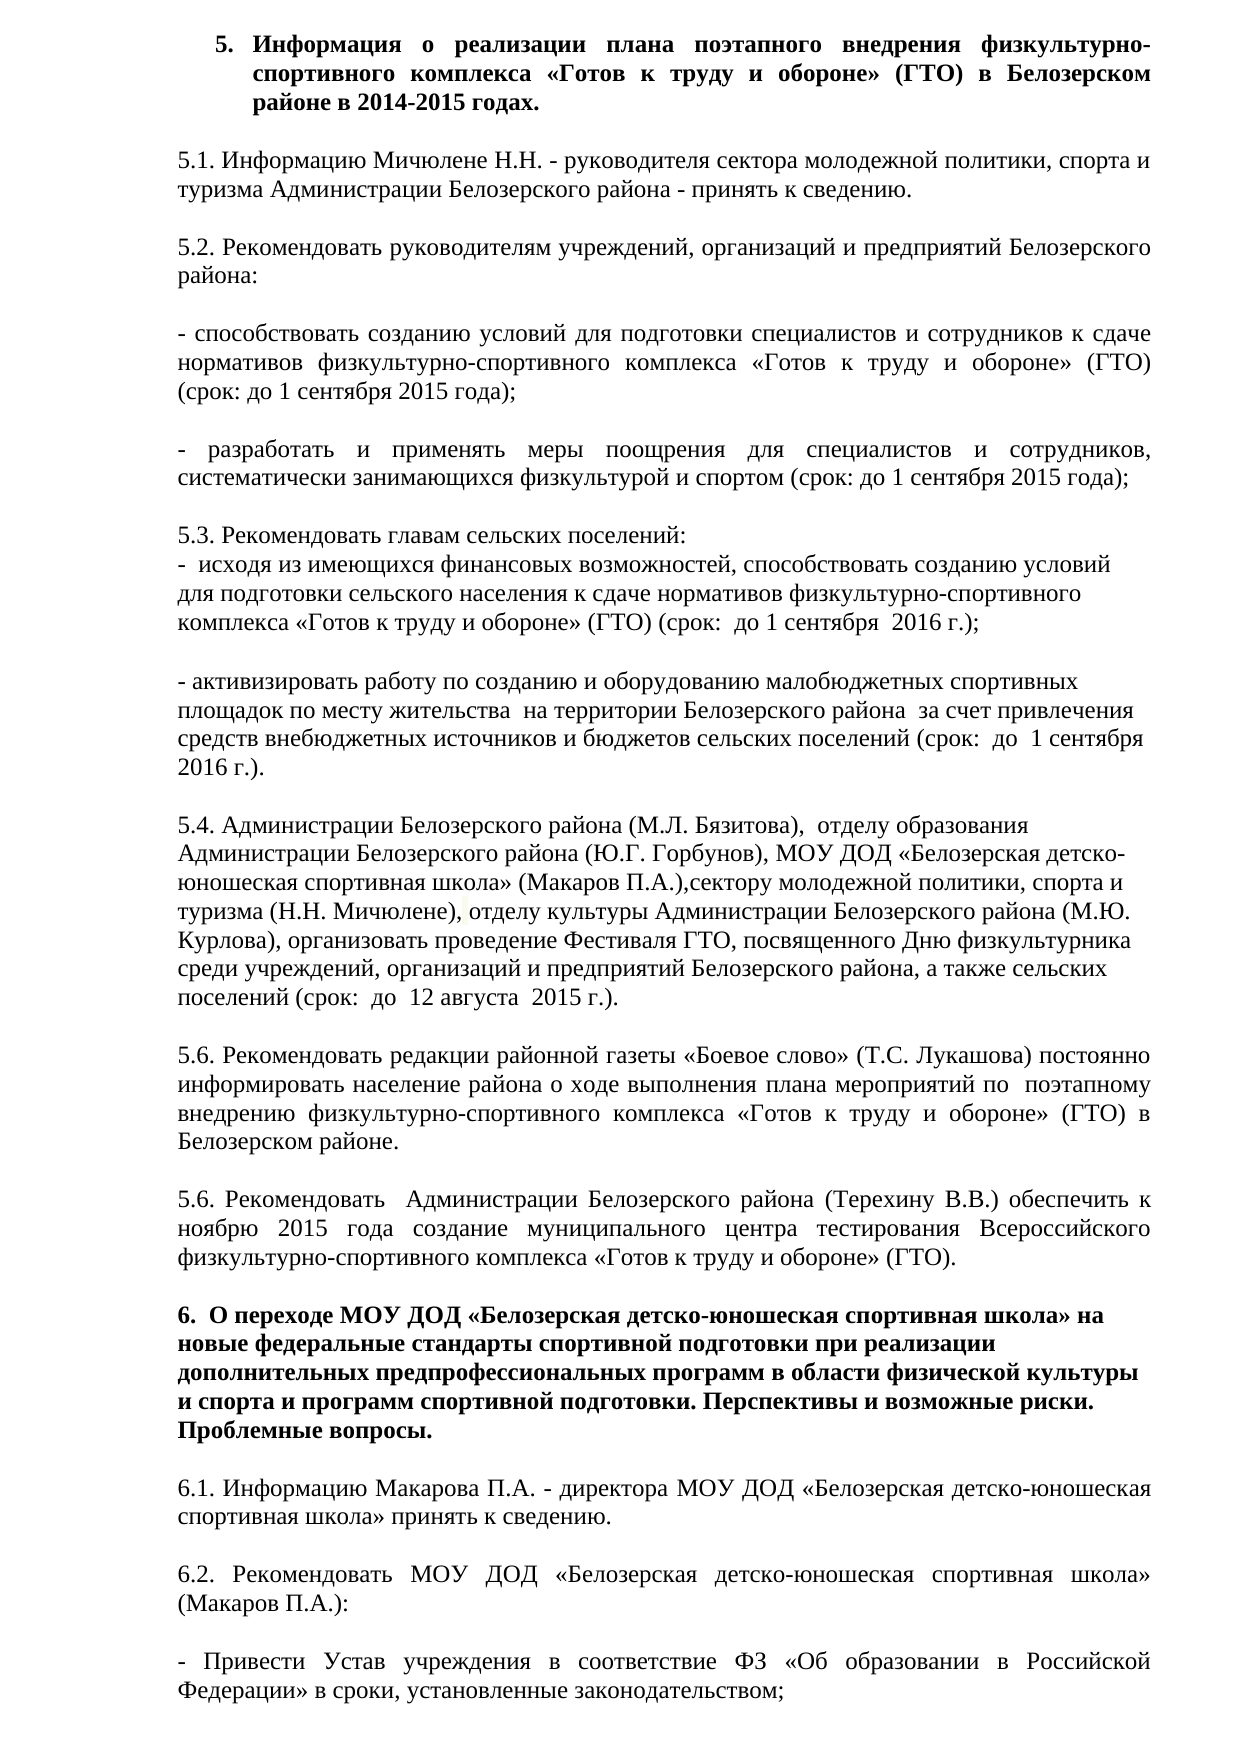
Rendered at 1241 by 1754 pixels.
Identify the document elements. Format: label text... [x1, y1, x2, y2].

text 5.3. Рекомендовать главам сельских поселений: [177, 520, 1152, 549]
text - исходя из имеющихся финансовых возможностей, способствовать созданию условий для подготовки сельского населения к сдаче нормативов физкультурно-спортивного комплекса «Готов к труду и обороне» (ГТО) (срок: до 1 сентября 2016 г.); [177, 549, 1152, 635]
text 5.6. Рекомендовать Администрации Белозерского района (Терехину В.В.) обеспечить к ноябрю 2015 года создание муниципального центра тестирования Всероссийского физкультурно-спортивного комплекса «Готов к труду и обороне» (ГТО). [177, 1184, 1152, 1271]
list Информация о реализации плана поэтапного внедрения физкультурно-спортивного комплекса «Готов к труду и обороне» (ГТО) в Белозерском районе в 2014-2015 годах. [215, 29, 1152, 116]
text - способствовать созданию условий для подготовки специалистов и сотрудников к сдаче нормативов физкультурно-спортивного комплекса «Готов к труду и обороне» (ГТО) (срок: до 1 сентября 2015 года); [177, 318, 1152, 404]
text 5.6. Рекомендовать редакции районной газеты «Боевое слово» (Т.С. Лукашова) постоянно информировать население района о ходе выполнения плана мероприятий по поэтапному внедрению физкультурно-спортивного комплекса «Готов к труду и обороне» (ГТО) в Белозерском районе. [177, 1040, 1152, 1155]
text 6. О переходе МОУ ДОД «Белозерская детско-юношеская спортивная школа» на новые федеральные стандарты спортивной подготовки при реализации дополнительных предпрофессиональных программ в области физической культуры и спорта и программ спортивной подготовки. Перспективы и возможные риски. Проблемные вопросы. [177, 1300, 1152, 1443]
text 5.1. Информацию Мичюлене Н.Н. - руководителя сектора молодежной политики, спорта и туризма Администрации Белозерского района - принять к сведению. [177, 145, 1152, 202]
text 6.2. Рекомендовать МОУ ДОД «Белозерская детско-юношеская спортивная школа» (Макаров П.А.): [177, 1559, 1152, 1617]
text 5.4. Администрации Белозерского района (М.Л. Бязитова), отделу образования Администрации Белозерского района (Ю.Г. Горбунов), МОУ ДОД «Белозерская детско-юношеская спортивная школа» (Макаров П.А.),сектору молодежной политики, спорта и туризма (Н.Н. Мичюлене), отделу культуры Администрации Белозерского района (М.Ю. Курлова), организовать проведение Фестиваля ГТО, посвященного Дню физкультурника среди учреждений, организаций и предприятий Белозерского района, а также сельских поселений (срок: до 12 августа 2015 г.). [177, 810, 1152, 1011]
text - активизировать работу по созданию и оборудованию малобюджетных спортивных площадок по месту жительства на территории Белозерского района за счет привлечения средств внебюджетных источников и бюджетов сельских поселений (срок: до 1 сентября 2016 г.). [177, 666, 1152, 781]
text 5.2. Рекомендовать руководителям учреждений, организаций и предприятий Белозерского района: [177, 232, 1152, 289]
text - Привести Устав учреждения в соответствие ФЗ «Об образовании в Российской Федерации» в сроки, установленные законодательством; [177, 1646, 1152, 1703]
text 6.1. Информацию Макарова П.А. - директора МОУ ДОД «Белозерская детско-юношеская спортивная школа» принять к сведению. [177, 1473, 1152, 1530]
text - разработать и применять меры поощрения для специалистов и сотрудников, систематически занимающихся физкультурой и спортом (срок: до 1 сентября 2015 года); [177, 434, 1152, 491]
